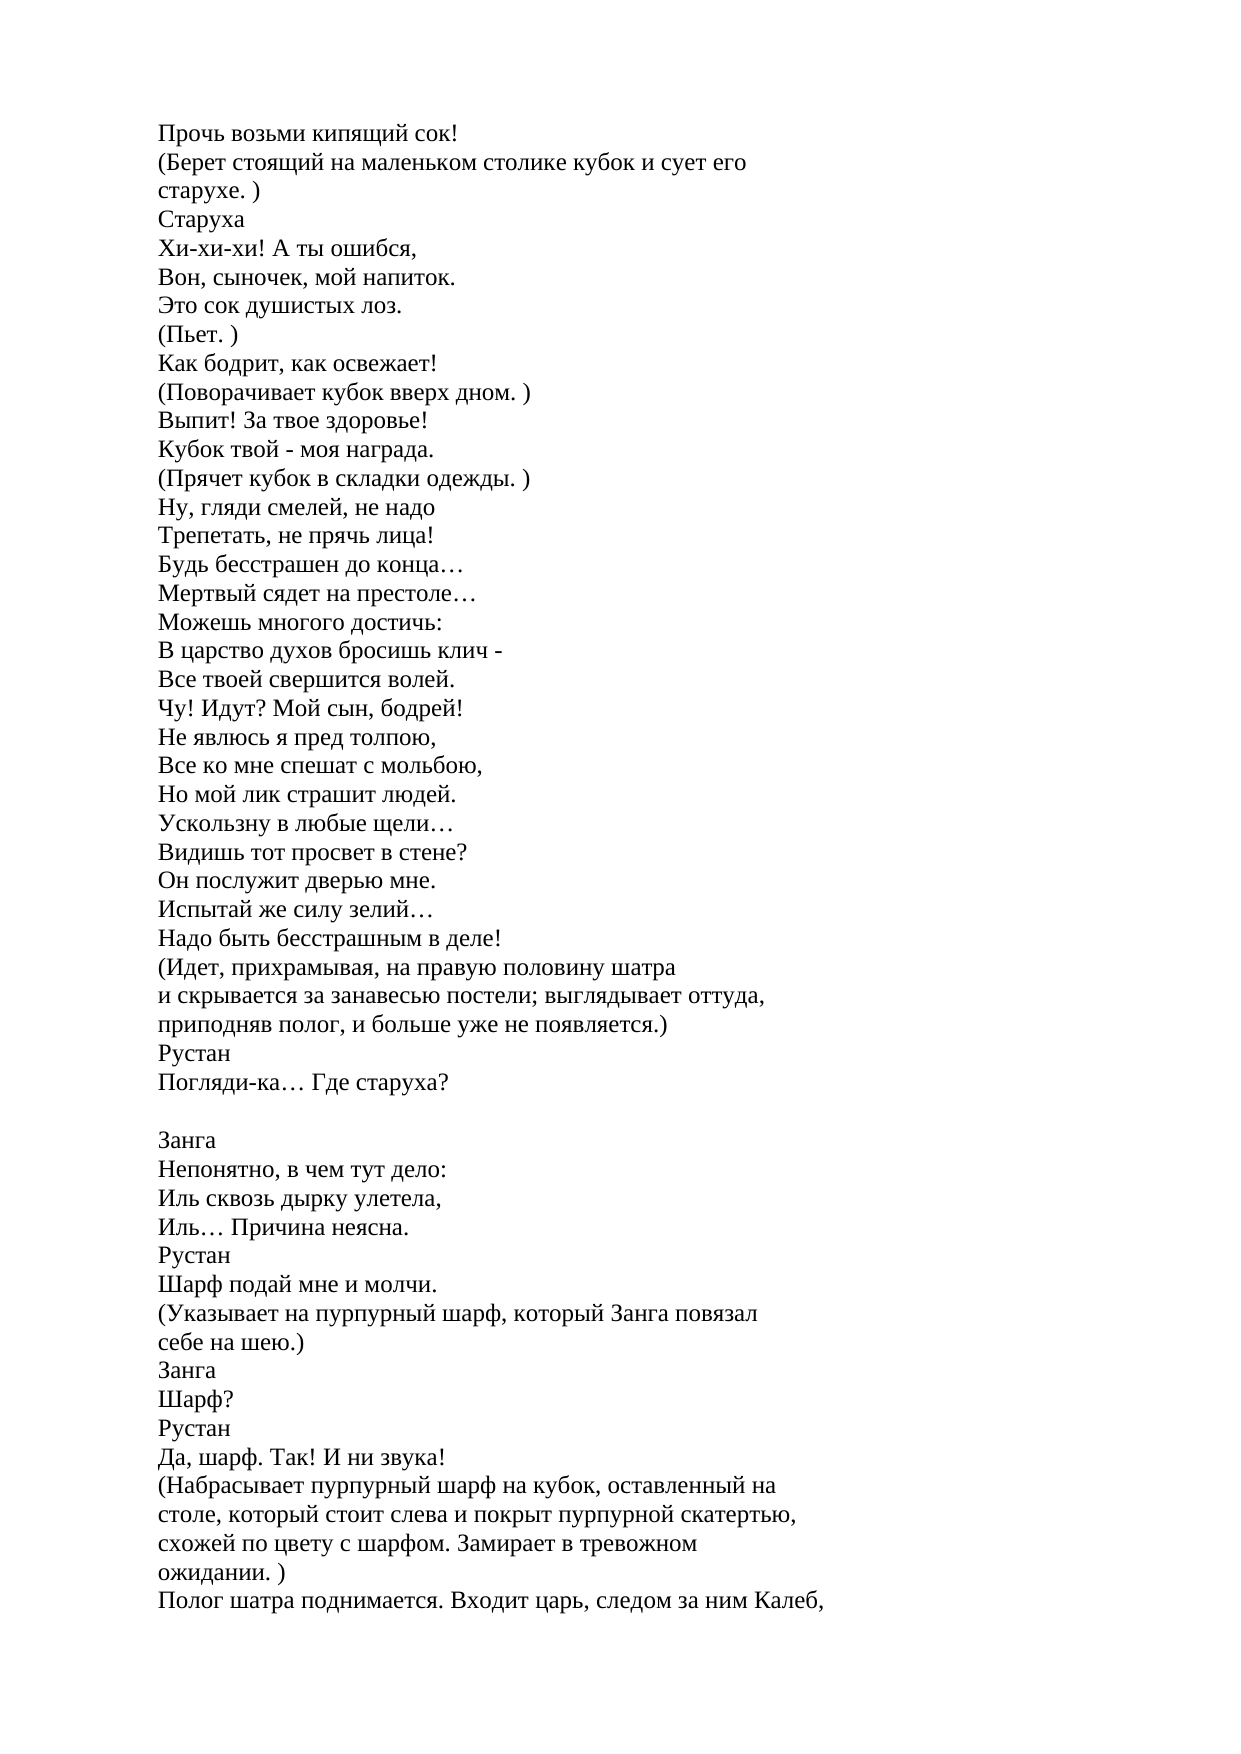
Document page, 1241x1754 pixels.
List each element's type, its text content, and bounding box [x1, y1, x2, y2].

text Ускользну в любые щели… [139, 808, 1101, 837]
text Шарф подай мне и молчи. [139, 1269, 1101, 1298]
text ожидании. ) [139, 1557, 1101, 1585]
text старухе. ) [139, 176, 1101, 204]
text В царство духов бросишь клич - [139, 636, 1101, 664]
text Старуха [139, 204, 1101, 233]
text Он послужит дверью мне. [139, 866, 1101, 894]
text Трепетать, не прячь лица! [139, 521, 1101, 549]
text (Пьет. ) [139, 319, 1101, 348]
text Вон, сыночек, мой напиток. [139, 262, 1101, 291]
text (Идет, прихрамывая, на правую половину шатра [139, 952, 1101, 981]
text себе на шею.) [139, 1327, 1101, 1355]
text Как бодрит, как освежает! [139, 348, 1101, 377]
text (Указывает на пурпурный шарф, который Занга повязал [139, 1298, 1101, 1327]
text Полог шатра поднимается. Входит царь, следом за ним Калеб, [139, 1585, 1101, 1614]
text Все ко мне спешат с мольбою, [139, 751, 1101, 779]
text Хи-хи-хи! А ты ошибся, [139, 233, 1101, 262]
text Ну, гляди смелей, не надо [139, 492, 1101, 521]
text (Набрасывает пурпурный шарф на кубок, оставленный на [139, 1470, 1101, 1499]
text Прочь возьми кипящий сок! [139, 118, 1101, 147]
text Будь бесстрашен до конца… [139, 549, 1101, 578]
text Рустан [139, 1413, 1101, 1442]
text Все твоей свершится волей. [139, 664, 1101, 693]
text Испытай же силу зелий… [139, 894, 1101, 923]
text Видишь тот просвет в стене? [139, 837, 1101, 866]
text Занга [139, 1125, 1101, 1154]
text Да, шарф. Так! И ни звука! [139, 1442, 1101, 1470]
text Не явлюсь я пред толпою, [139, 722, 1101, 751]
text Выпит! За твое здоровье! [139, 406, 1101, 434]
text Можешь многого достичь: [139, 607, 1101, 636]
text Мертвый сядет на престоле… [139, 578, 1101, 607]
text Но мой лик страшит людей. [139, 779, 1101, 808]
text приподняв полог, и больше уже не появляется.) [139, 1009, 1101, 1038]
text Иль сквозь дырку улетела, [139, 1183, 1101, 1212]
text Это сок душистых лоз. [139, 291, 1101, 319]
text Кубок твой - моя награда. [139, 434, 1101, 463]
text Занга [139, 1355, 1101, 1384]
text Непонятно, в чем тут дело: [139, 1154, 1101, 1183]
text (Берет стоящий на маленьком столике кубок и сует его [139, 147, 1101, 176]
text столе, который стоит слева и покрыт пурпурной скатертью, [139, 1499, 1101, 1528]
text Рустан [139, 1240, 1101, 1269]
text и скрывается за занавесью постели; выглядывает оттуда, [139, 981, 1101, 1009]
text Погляди-ка… Где старуха? [139, 1067, 1101, 1096]
text (Прячет кубок в складки одежды. ) [139, 463, 1101, 492]
text Шарф? [139, 1384, 1101, 1413]
text схожей по цвету с шарфом. Замирает в тревожном [139, 1528, 1101, 1557]
text Иль… Причина неясна. [139, 1212, 1101, 1240]
text Рустан [139, 1038, 1101, 1067]
text Надо быть бесстрашным в деле! [139, 923, 1101, 952]
text Чу! Идут? Мой сын, бодрей! [139, 693, 1101, 722]
text (Поворачивает кубок вверх дном. ) [139, 377, 1101, 406]
